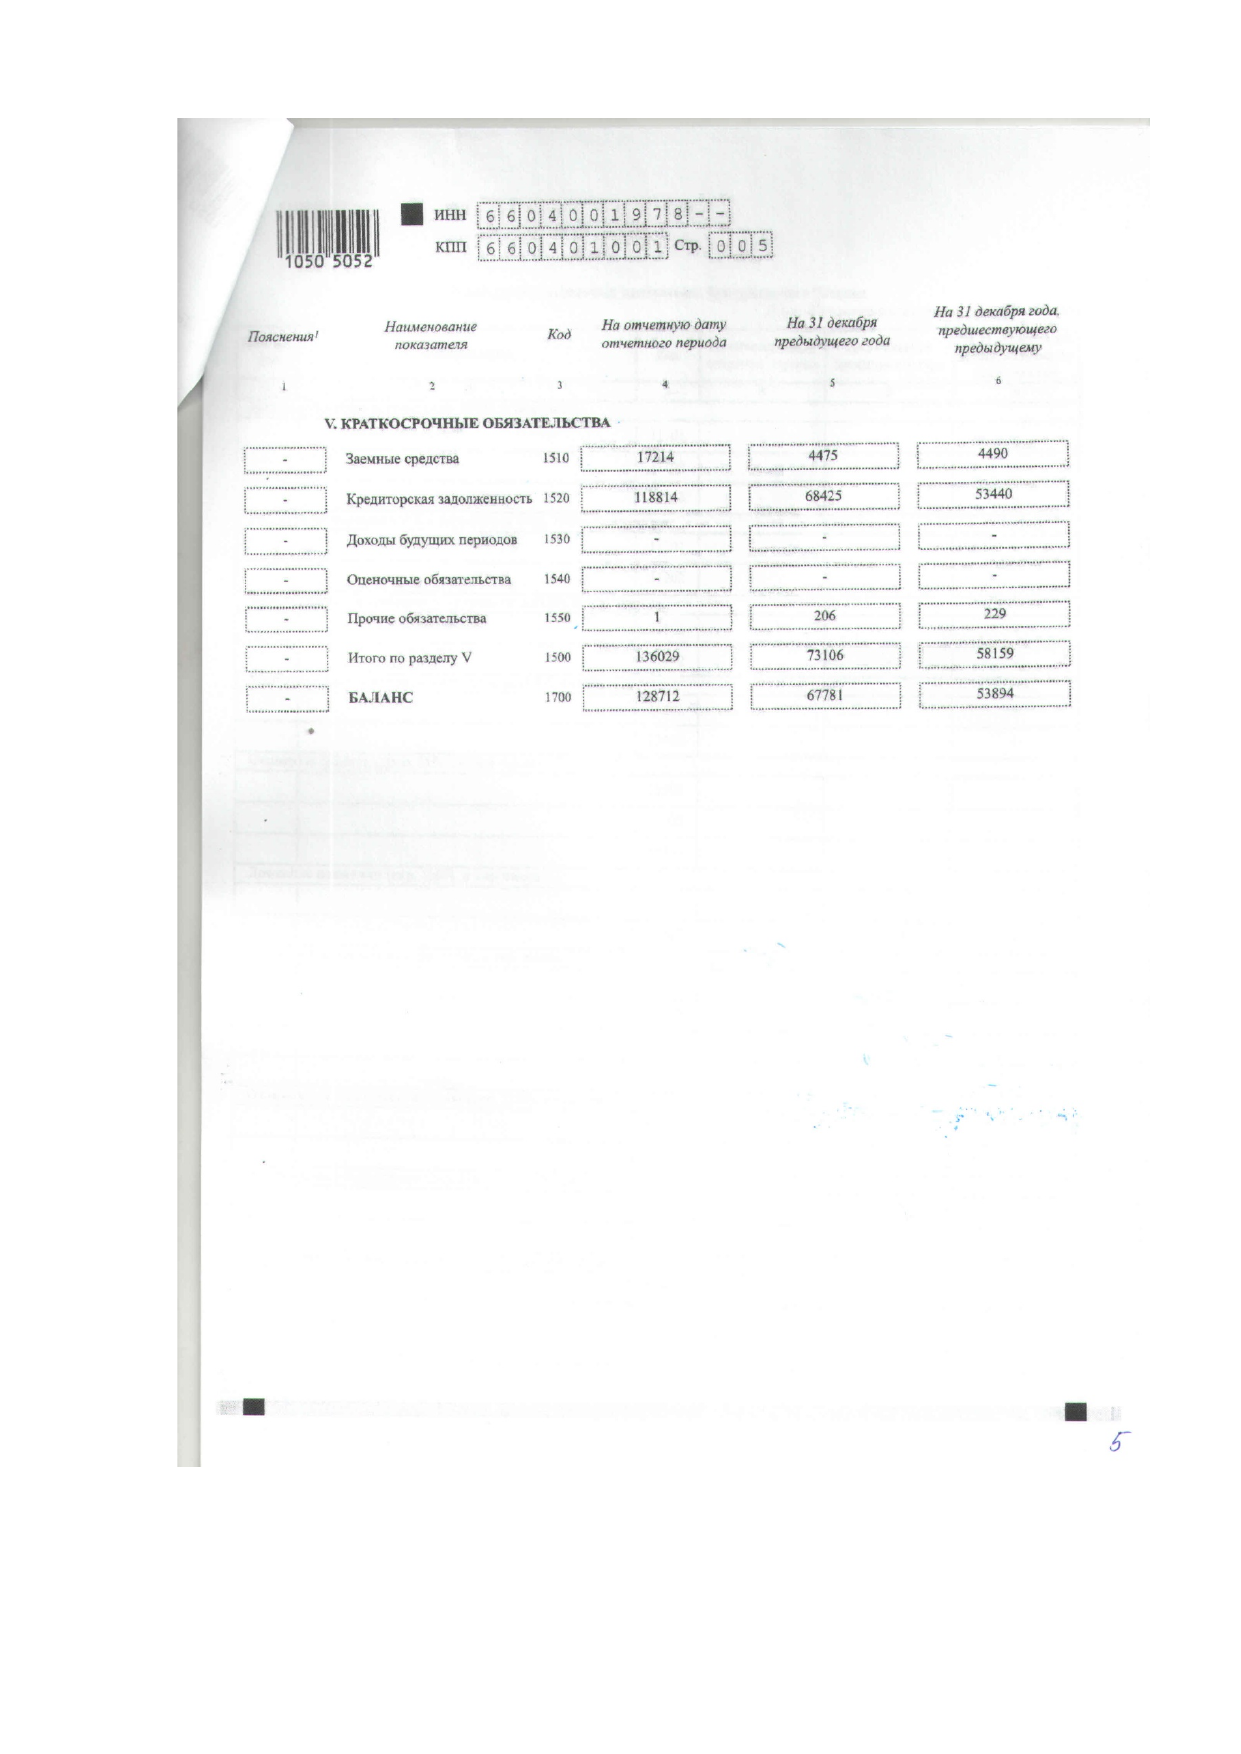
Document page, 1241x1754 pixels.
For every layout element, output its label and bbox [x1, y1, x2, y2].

picture [177, 118, 1150, 1467]
